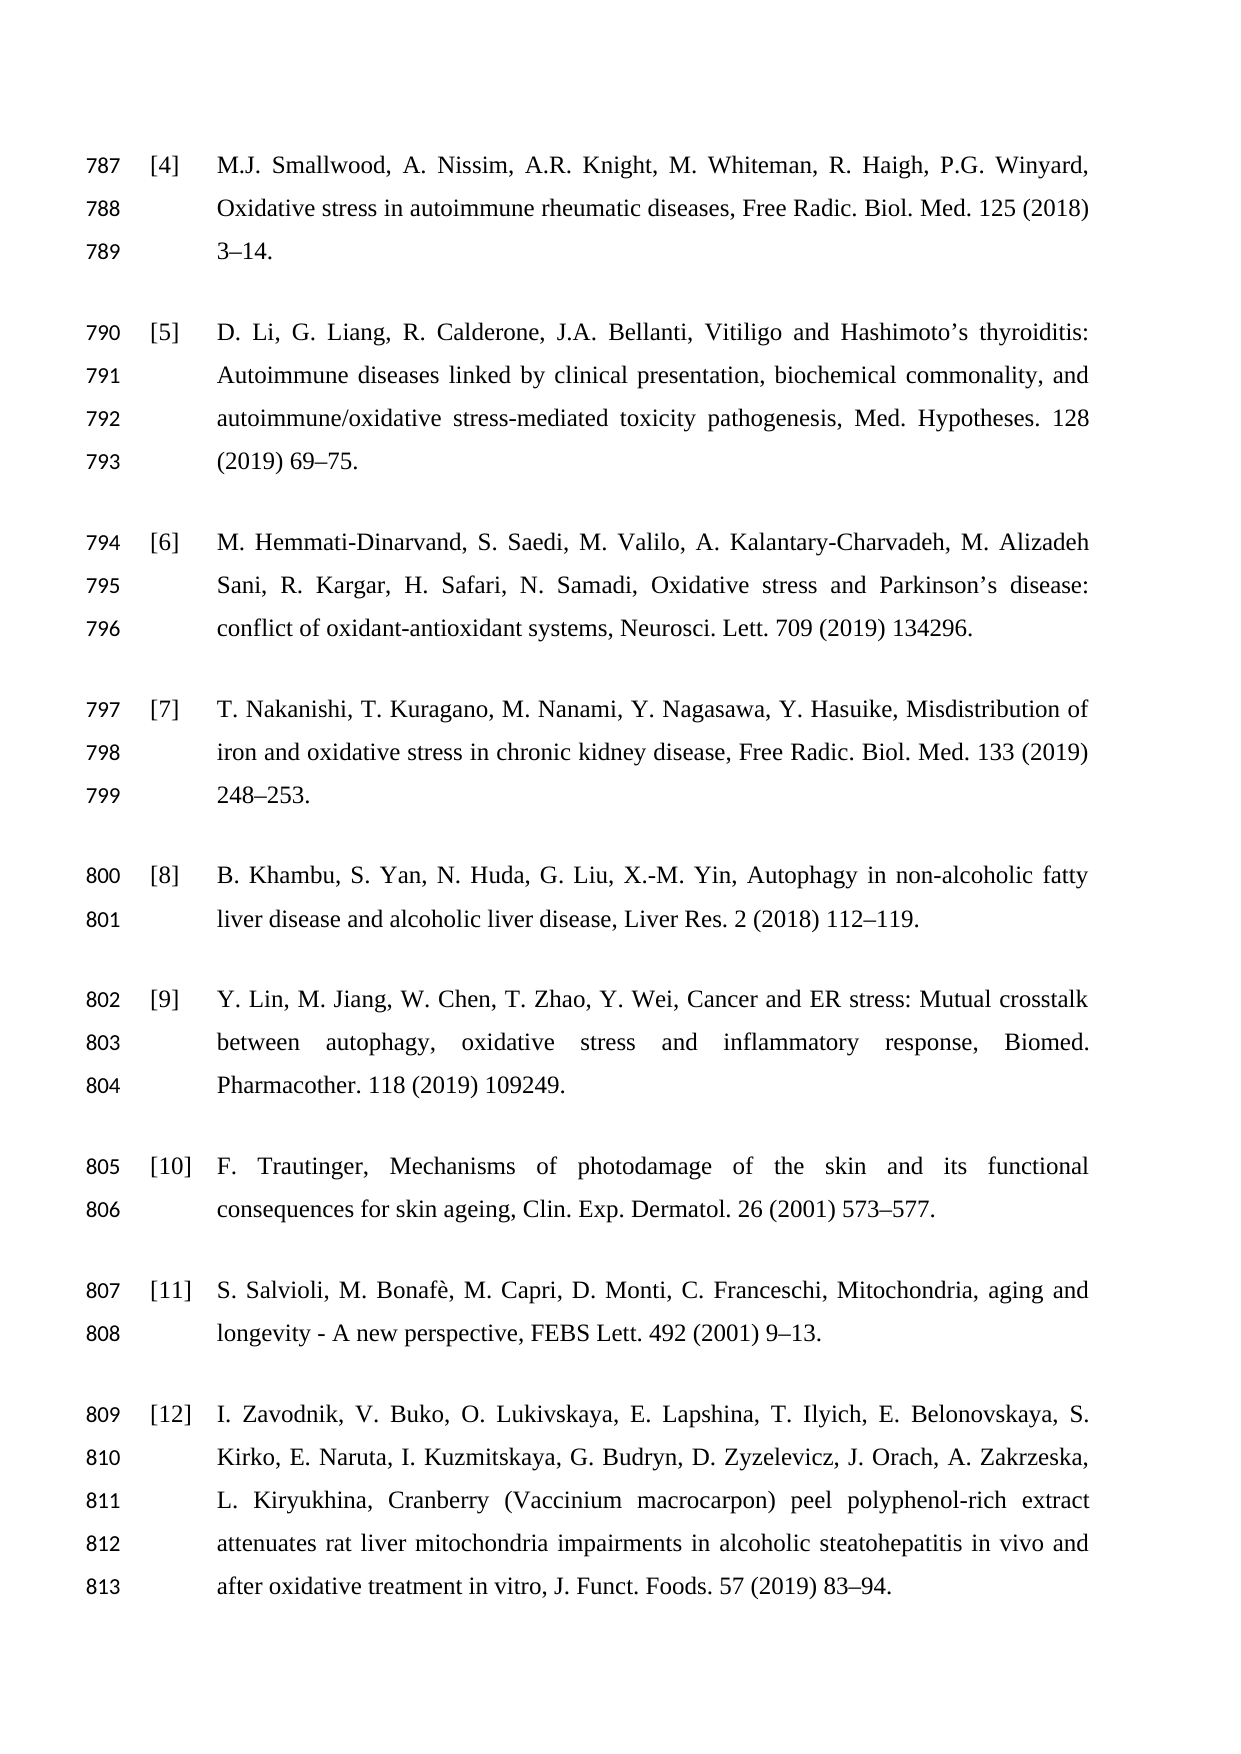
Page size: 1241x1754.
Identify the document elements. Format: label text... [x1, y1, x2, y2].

text [8] B. Khambu, S. Yan, N. Huda, G. Liu, X.-M. Yin, Autophagy in non-alcoholic fatty liver disease and alcoholic liver disease, Liver Res. 2 (2018) 112–119. [150, 861, 1090, 932]
text [12] I. Zavodnik, V. Buko, O. Lukivskaya, E. Lapshina, T. Ilyich, E. Belonovskaya, S. Kirko, E. Naruta, I. Kuzmitskaya, G. Budryn, D. Zyzelevicz, J. Orach, A. Zakrzeska, L. Kiryukhina, Cranberry (Vaccinium macrocarpon) peel polyphenol-rich extract attenuates rat liver mitochondria impairments in alcoholic steatohepatitis in vivo and after oxidative treatment in vitro, J. Funct. Foods. 57 (2019) 83–94. [150, 1399, 1090, 1600]
text [6] M. Hemmati-Dinarvand, S. Saedi, M. Valilo, A. Kalantary-Charvadeh, M. Alizadeh Sani, R. Kargar, H. Safari, N. Samadi, Oxidative stress and Parkinson’s disease: conflict of oxidant-antioxidant systems, Neurosci. Lett. 709 (2019) 134296. [150, 527, 1090, 642]
text [11] S. Salvioli, M. Bonafè, M. Capri, D. Monti, C. Franceschi, Mitochondria, aging and longevity - A new perspective, FEBS Lett. 492 (2001) 9–13. [150, 1275, 1090, 1347]
text [4] M.J. Smallwood, A. Nissim, A.R. Knight, M. Whiteman, R. Haigh, P.G. Winyard, Oxidative stress in autoimmune rheumatic diseases, Free Radic. Biol. Med. 125 (2018) 3–14. [150, 150, 1090, 265]
text [5] D. Li, G. Liang, R. Calderone, J.A. Bellanti, Vitiligo and Hashimoto’s thyroiditis: Autoimmune diseases linked by clinical presentation, biochemical commonality, and autoimmune/oxidative stress-mediated toxicity pathogenesis, Med. Hypotheses. 128 (2019) 69–75. [150, 317, 1090, 475]
text [9] Y. Lin, M. Jiang, W. Chen, T. Zhao, Y. Wei, Cancer and ER stress: Mutual crosstalk between autophagy, oxidative stress and inflammatory response, Biomed. Pharmacother. 118 (2019) 109249. [150, 984, 1090, 1099]
text [7] T. Nakanishi, T. Kuragano, M. Nanami, Y. Nagasawa, Y. Hasuike, Misdistribution of iron and oxidative stress in chronic kidney disease, Free Radic. Biol. Med. 133 (2019) 248–253. [150, 694, 1090, 809]
text [10] F. Trautinger, Mechanisms of photodamage of the skin and its functional consequences for skin ageing, Clin. Exp. Dermatol. 26 (2001) 573–577. [150, 1151, 1090, 1223]
